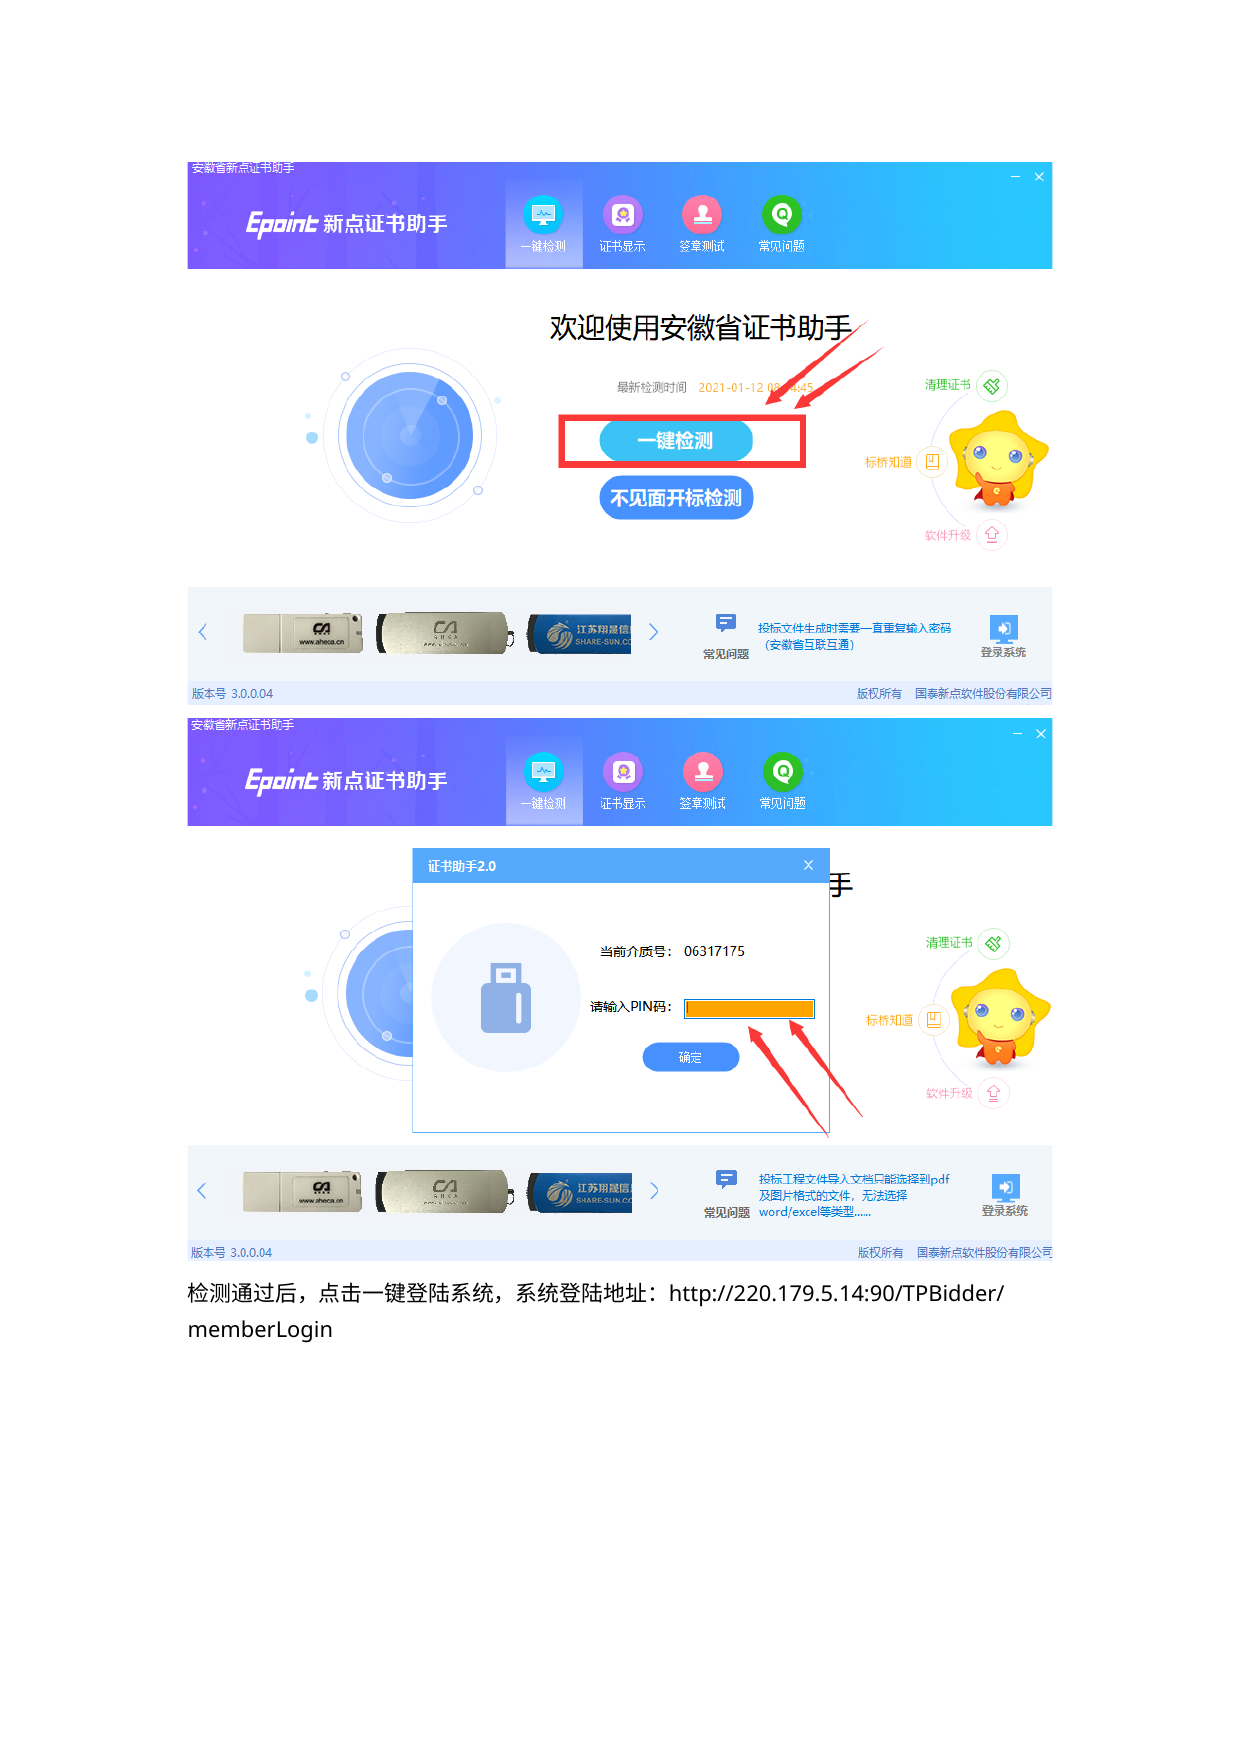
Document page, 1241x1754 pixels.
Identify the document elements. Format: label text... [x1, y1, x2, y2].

list 检测通过后，点击一键登陆系统，系统登陆地址：http://220.179.5.14:90/TPBidder/memberLogin [187, 1276, 1053, 1346]
picture [187, 162, 1053, 705]
picture [187, 718, 1053, 1261]
